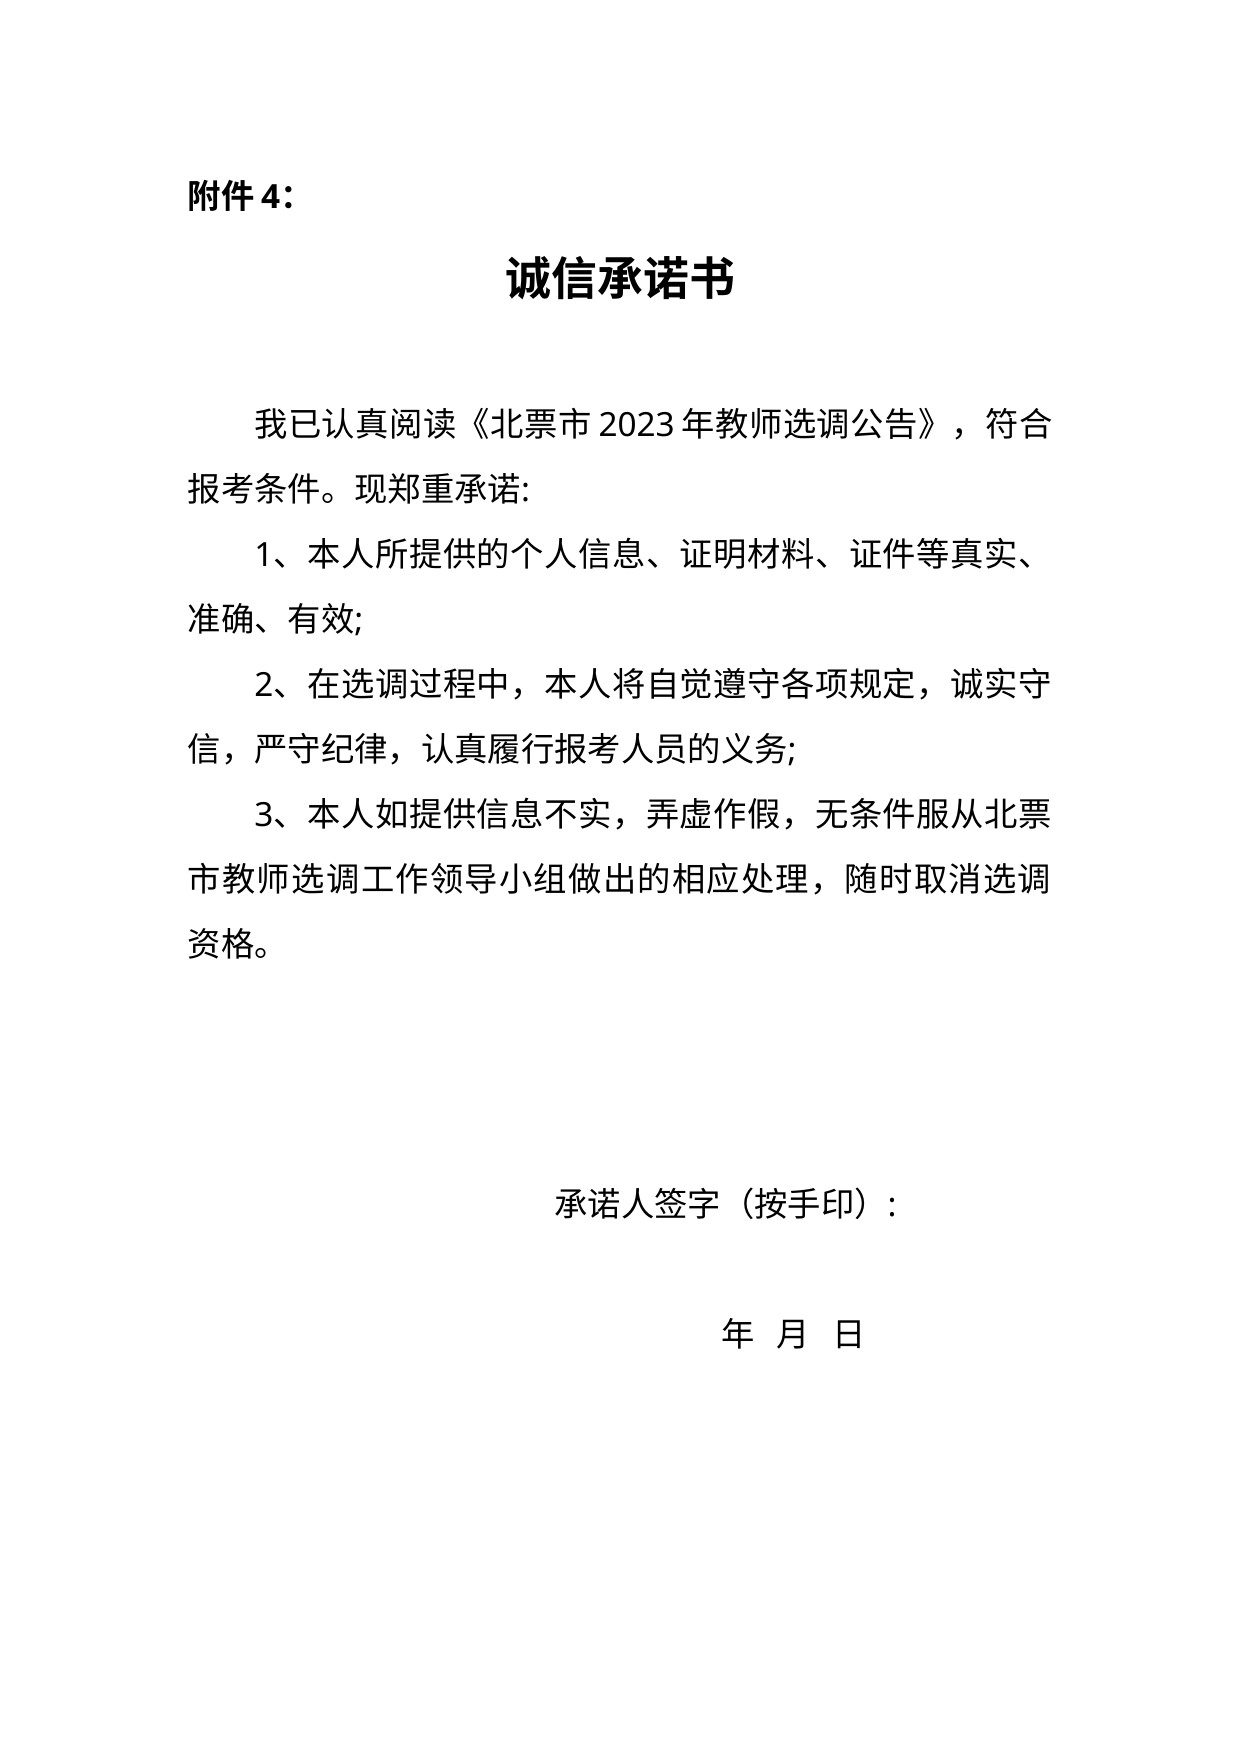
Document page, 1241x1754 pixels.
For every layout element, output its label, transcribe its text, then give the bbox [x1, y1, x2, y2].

text 诚信承诺书 [187, 227, 1053, 324]
text 承诺人签字（按手印）: [187, 1169, 1053, 1234]
text 2、在选调过程中，本人将自觉遵守各项规定，诚实守信，严守纪律，认真履行报考人员的义务; [187, 649, 1053, 779]
text 3、本人如提供信息不实，弄虚作假，无条件服从北票市教师选调工作领导小组做出的相应处理，随时取消选调资格。 [187, 779, 1053, 974]
text 1、本人所提供的个人信息、证明材料、证件等真实、准确、有效; [187, 519, 1053, 649]
text 我已认真阅读《北票市2023年教师选调公告》，符合报考条件。现郑重承诺: [187, 389, 1053, 519]
text 附件4： [187, 162, 1053, 227]
text 年 月 日 [187, 1299, 1053, 1364]
